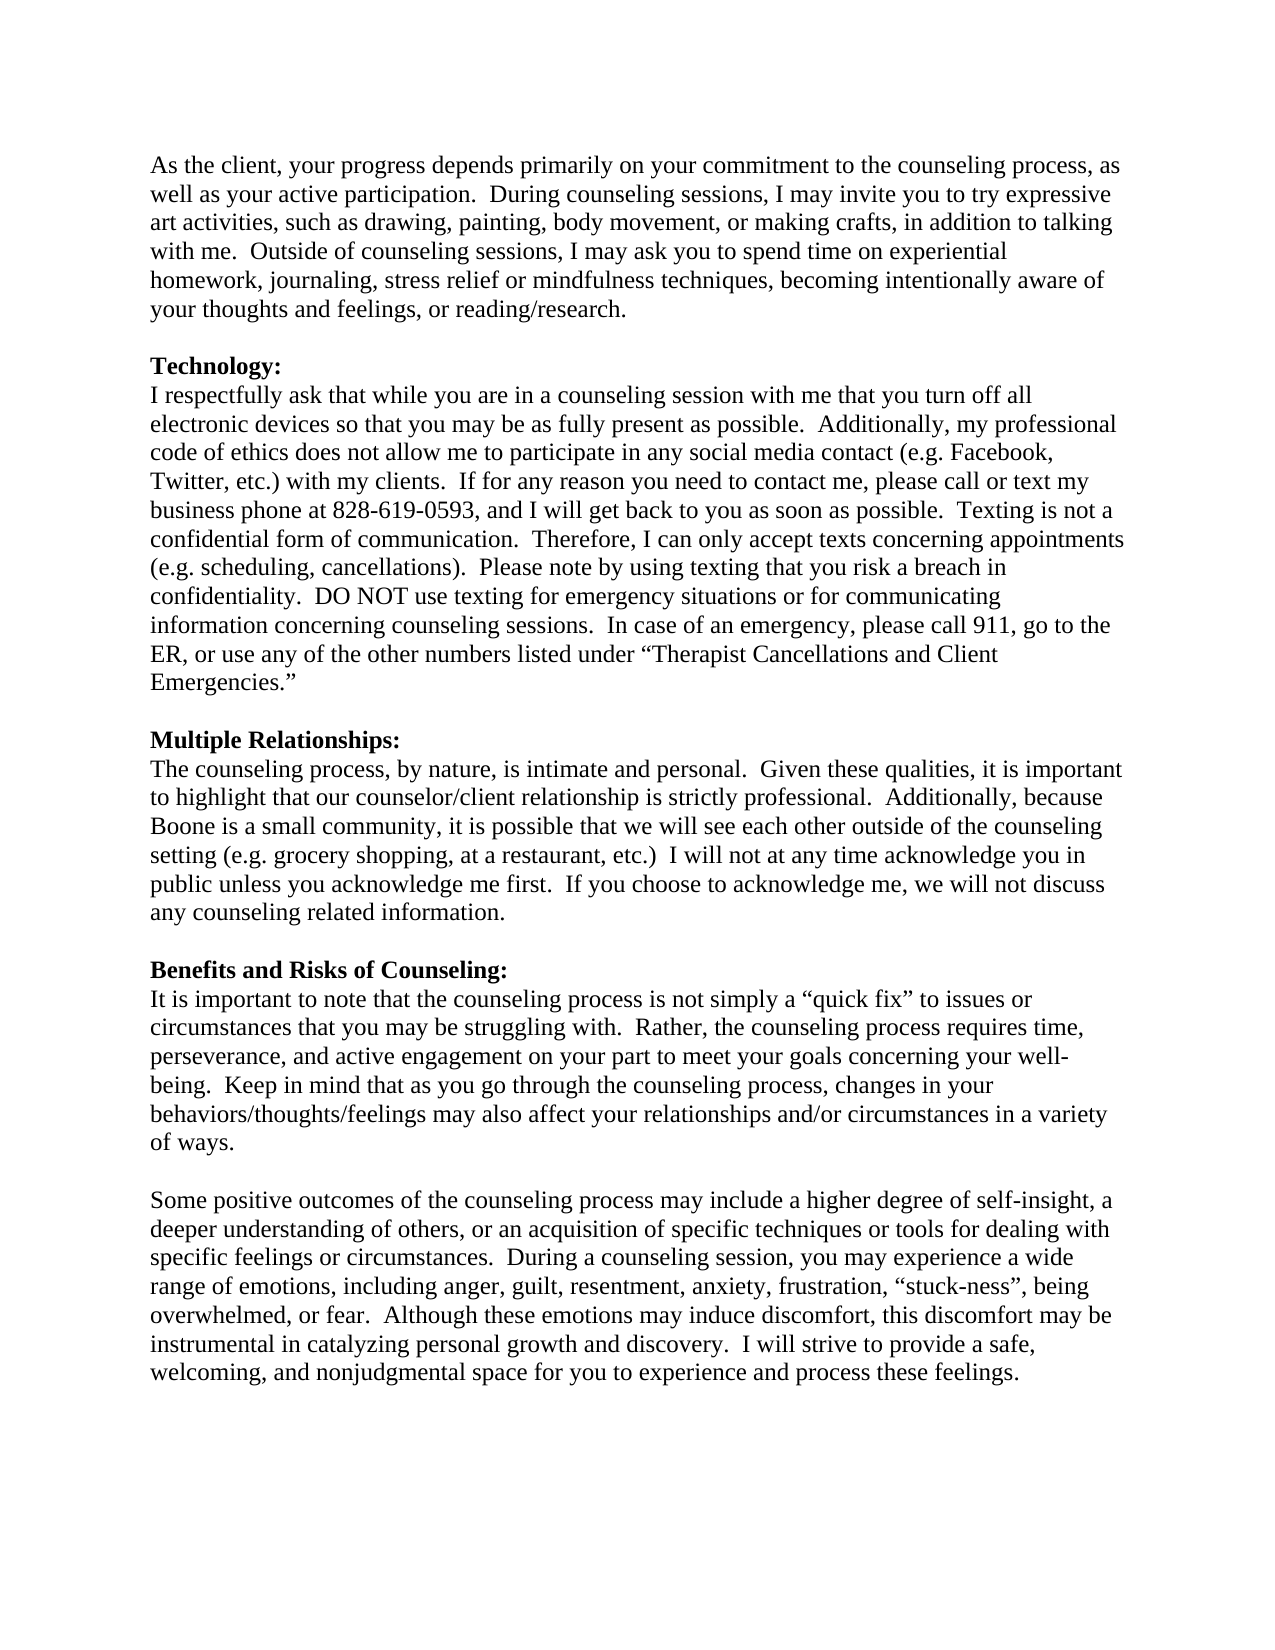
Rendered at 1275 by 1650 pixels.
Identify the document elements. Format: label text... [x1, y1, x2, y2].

text The counseling process, by nature, is intimate and personal. Given these qualities, it is important to highlight that our counselor/client relationship is strictly professional. Additionally, because Boone is a small community, it is possible that we will see each other outside of the counseling setting (e.g. grocery shopping, at a restaurant, etc.) I will not at any time acknowledge you in public unless you acknowledge me first. If you choose to acknowledge me, we will not discuss any counseling related information. [150, 754, 1125, 926]
text It is important to note that the counseling process is not simply a “quick fix” to issues or circumstances that you may be struggling with. Rather, the counseling process requires time, perseverance, and active engagement on your part to meet your goals concerning your well-being. Keep in mind that as you go through the counseling process, changes in your behaviors/thoughts/feelings may also affect your relationships and/or circumstances in a variety of ways. [150, 984, 1125, 1156]
text As the client, your progress depends primarily on your commitment to the counseling process, as well as your active participation. During counseling sessions, I may invite you to try expressive art activities, such as drawing, painting, body movement, or making crafts, in addition to talking with me. Outside of counseling sessions, I may ask you to spend time on experiential homework, journaling, stress relief or mindfulness techniques, becoming intentionally aware of your thoughts and feelings, or reading/research. [150, 150, 1125, 322]
text Multiple Relationships: [150, 725, 1125, 754]
text I respectfully ask that while you are in a counseling session with me that you turn off all electronic devices so that you may be as fully present as possible. Additionally, my professional code of ethics does not allow me to participate in any social media contact (e.g. Facebook, Twitter, etc.) with my clients. If for any reason you need to contact me, please call or text my business phone at 828-619-0593, and I will get back to you as soon as possible. Texting is not a confidential form of communication. Therefore, I can only accept texts concerning appointments (e.g. scheduling, cancellations). Please note by using texting that you risk a breach in confidentiality. DO NOT use texting for emergency situations or for communicating information concerning counseling sessions. In case of an emergency, please call 911, go to the ER, or use any of the other numbers listed under “Therapist Cancellations and Client Emergencies.” [150, 380, 1125, 696]
text Benefits and Risks of Counseling: [150, 955, 1125, 984]
text Some positive outcomes of the counseling process may include a higher degree of self-insight, a deeper understanding of others, or an acquisition of specific techniques or tools for dealing with specific feelings or circumstances. During a counseling session, you may experience a wide range of emotions, including anger, guilt, resentment, anxiety, frustration, “stuck-ness”, being overwhelmed, or fear. Although these emotions may induce discomfort, this discomfort may be instrumental in catalyzing personal growth and discovery. I will strive to provide a safe, welcoming, and nonjudgmental space for you to experience and process these feelings. [150, 1185, 1125, 1386]
text Technology: [150, 351, 1125, 380]
